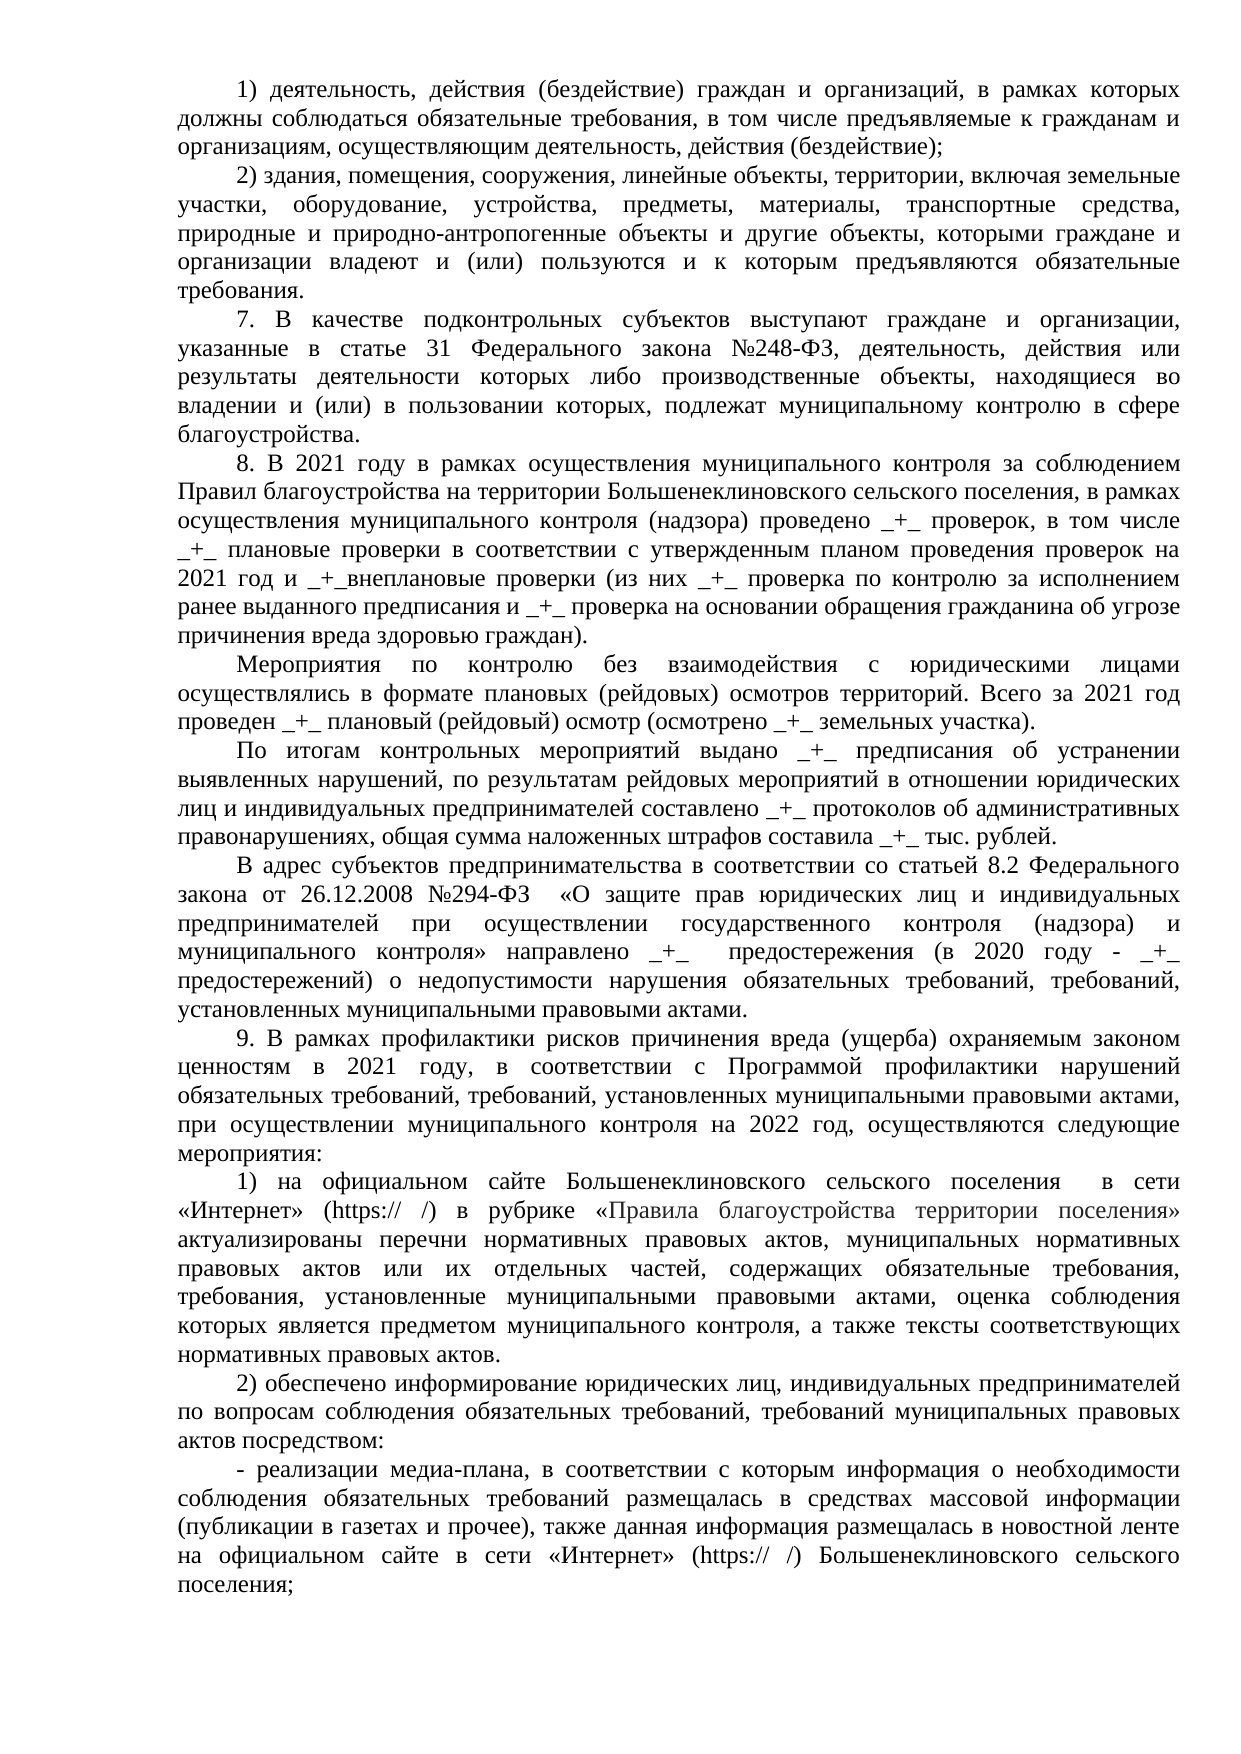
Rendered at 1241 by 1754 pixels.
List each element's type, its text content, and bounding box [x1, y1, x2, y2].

text 1) деятельность, действия (бездействие) граждан и организаций, в рамках которых должны соблюдаться обязательные требования, в том числе предъявляемые к гражданам и организациям, осуществляющим деятельность, действия (бездействие); [177, 74, 1181, 160]
text 1) на официальном сайте Большенеклиновского сельского поселения в сети «Интернет» (https:// /) в рубрике «Правила благоустройства территории поселения» актуализированы перечни нормативных правовых актов, муниципальных нормативных правовых актов или их отдельных частей, содержащих обязательные требования, требования, установленные муниципальными правовыми актами, оценка соблюдения которых является предметом муниципального контроля, а также тексты соответствующих нормативных правовых актов. [177, 1166, 1181, 1368]
text 8. В 2021 году в рамках осуществления муниципального контроля за соблюдением Правил благоустройства на территории Большенеклиновского сельского поселения, в рамках осуществления муниципального контроля (надзора) проведено _+_ проверок, в том числе _+_ плановые проверки в соответствии с утвержденным планом проведения проверок на 2021 год и _+_внеплановые проверки (из них _+_ проверка по контролю за исполнением ранее выданного предписания и _+_ проверка на основании обращения гражданина об угрозе причинения вреда здоровью граждан). [177, 448, 1181, 649]
text Мероприятия по контролю без взаимодействия с юридическими лицами осуществлялись в формате плановых (рейдовых) осмотров территорий. Всего за 2021 год проведен _+_ плановый (рейдовый) осмотр (осмотрено _+_ земельных участка). [177, 649, 1181, 735]
text 2) здания, помещения, сооружения, линейные объекты, территории, включая земельные участки, оборудование, устройства, предметы, материалы, транспортные средства, природные и природно-антропогенные объекты и другие объекты, которыми граждане и организации владеют и (или) пользуются и к которым предъявляются обязательные требования. [177, 160, 1181, 304]
text По итогам контрольных мероприятий выдано _+_ предписания об устранении выявленных нарушений, по результатам рейдовых мероприятий в отношении юридических лиц и индивидуальных предпринимателей составлено _+_ протоколов об административных правонарушениях, общая сумма наложенных штрафов составила _+_ тыс. рублей. [177, 735, 1181, 850]
text 9. В рамках профилактики рисков причинения вреда (ущерба) охраняемым законом ценностям в 2021 году, в соответствии с Программой профилактики нарушений обязательных требований, требований, установленных муниципальными правовыми актами, при осуществлении муниципального контроля на 2022 год, осуществляются следующие мероприятия: [177, 1023, 1181, 1166]
text В адрес субъектов предпринимательства в соответствии со статьей 8.2 Федерального закона от 26.12.2008 №294-ФЗ «О защите прав юридических лиц и индивидуальных предпринимателей при осуществлении государственного контроля (надзора) и муниципального контроля» направлено _+_ предостережения (в 2020 году - _+_ предостережений) о недопустимости нарушения обязательных требований, требований, установленных муниципальными правовыми актами. [177, 850, 1181, 1023]
text 2) обеспечено информирование юридических лиц, индивидуальных предпринимателей по вопросам соблюдения обязательных требований, требований муниципальных правовых актов посредством: [177, 1368, 1181, 1454]
text 7. В качестве подконтрольных субъектов выступают граждане и организации, указанные в статье 31 Федерального закона №248-ФЗ, деятельность, действия или результаты деятельности которых либо производственные объекты, находящиеся во владении и (или) в пользовании которых, подлежат муниципальному контролю в сфере благоустройства. [177, 304, 1181, 448]
text - реализации медиа-плана, в соответствии с которым информация о необходимости соблюдения обязательных требований размещалась в средствах массовой информации (публикации в газетах и прочее), также данная информация размещалась в новостной ленте на официальном сайте в сети «Интернет» (https:// /) Большенеклиновского сельского поселения; [177, 1454, 1181, 1598]
